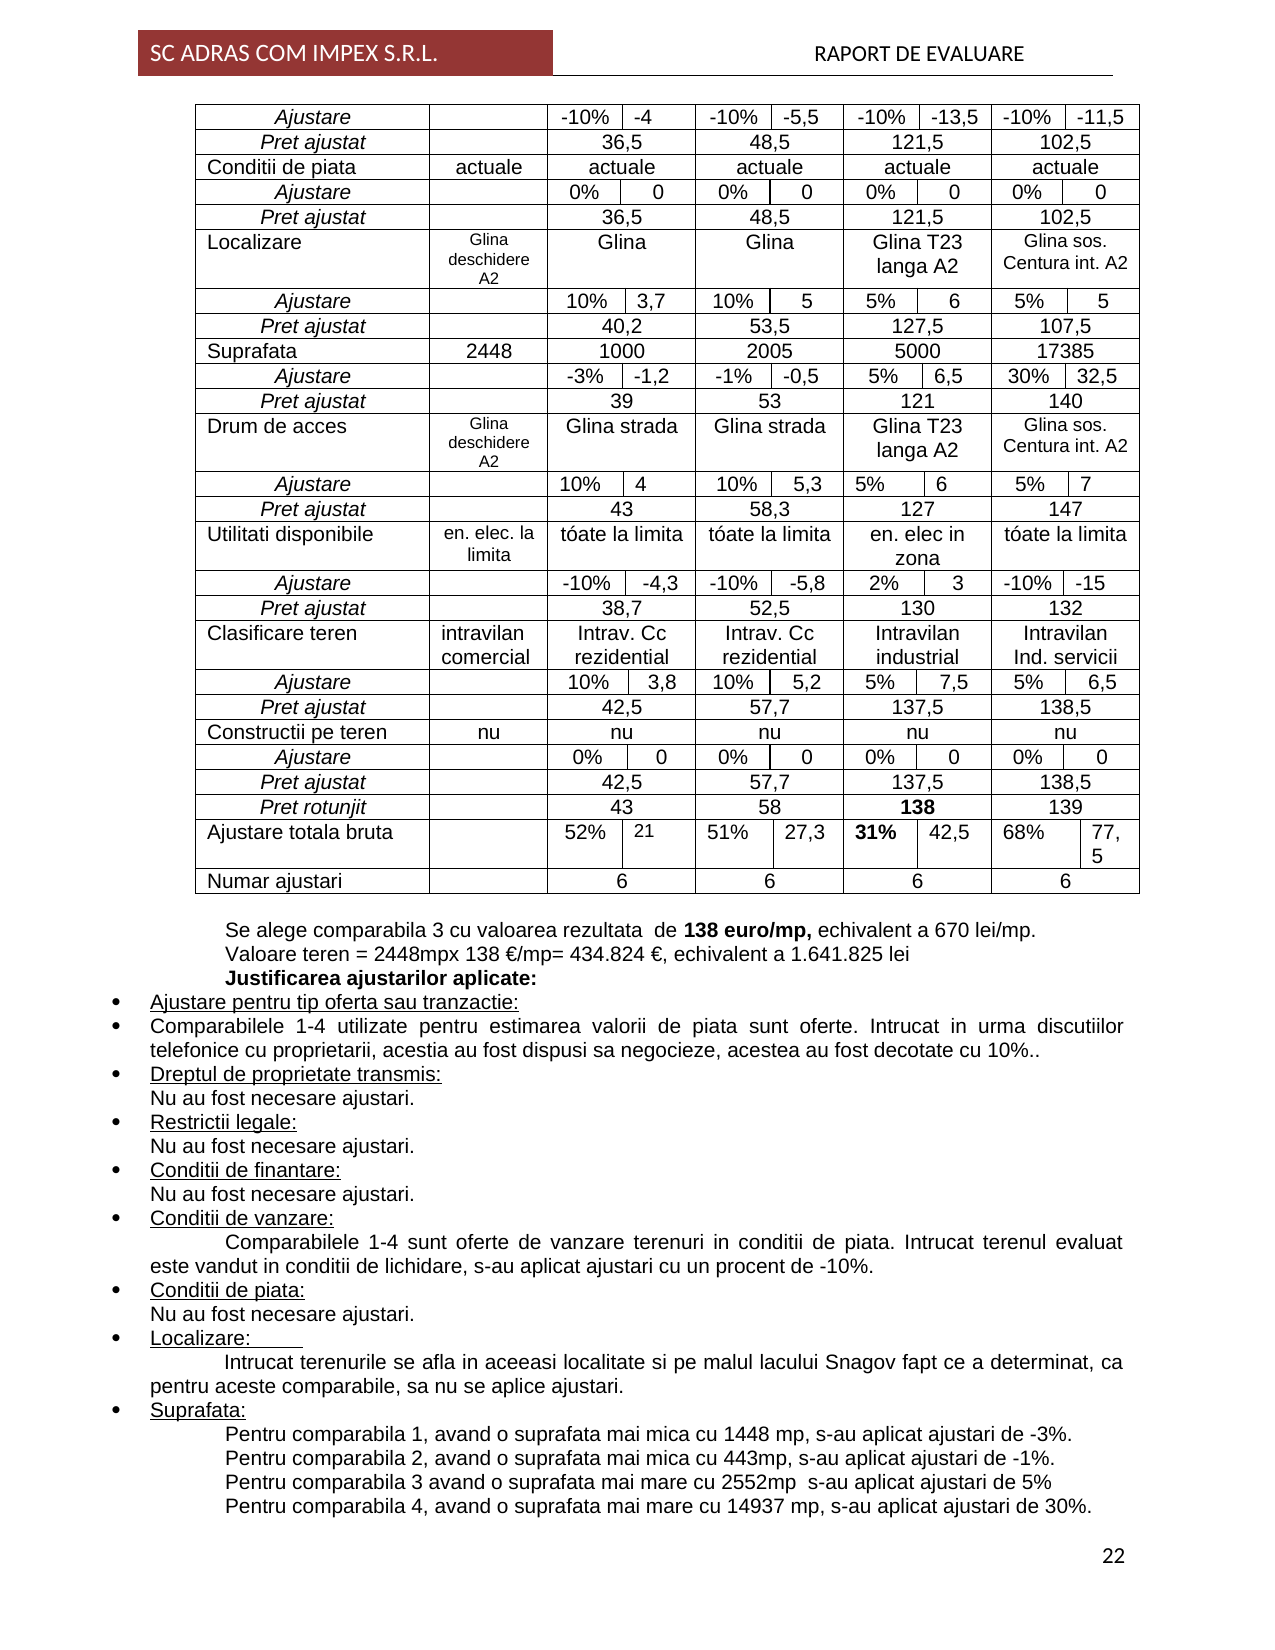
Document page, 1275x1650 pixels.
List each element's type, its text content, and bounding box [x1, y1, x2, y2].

table_cell 0 [771, 180, 843, 204]
table_cell Glina deschidere A2 [430, 230, 547, 288]
table_cell 5000 [844, 339, 991, 363]
table_cell -1% [696, 364, 771, 388]
table_cell 102,5 [992, 205, 1139, 229]
list Nu au fost necesare ajustari. [150, 1182, 1125, 1206]
list Localizare: [112, 1326, 1125, 1350]
table_cell 2% [844, 571, 924, 595]
table_cell 107,5 [992, 314, 1139, 338]
table_cell 42,5 [918, 820, 991, 868]
table_cell 5% [992, 289, 1067, 313]
table_cell nu [696, 720, 843, 744]
table_cell Glina sos. Centura int. A2 [992, 230, 1139, 288]
table_cell 27,3 [774, 820, 843, 868]
table_cell 6 [992, 869, 1139, 893]
table_cell 5 [1068, 289, 1139, 313]
table_cell Ajustare [196, 472, 429, 496]
table_cell Pret ajustat [196, 314, 429, 338]
list Pentru comparabila 4, avand o suprafata mai mare cu 14937 mp, s-au aplicat ajustari de 30%. [150, 1494, 1125, 1518]
table_cell 102,5 [992, 130, 1139, 154]
list Restrictii legale: [112, 1110, 1125, 1134]
table_cell -4,3 [626, 571, 695, 595]
table_cell 138 [844, 795, 991, 819]
table_cell 130 [844, 596, 991, 620]
table_cell intravilan comercial [430, 621, 547, 669]
table_cell 137,5 [844, 695, 991, 719]
table_cell 38,7 [548, 596, 695, 620]
table_cell -4 [623, 105, 695, 129]
table_cell 17385 [992, 339, 1139, 363]
table_cell 36,5 [548, 130, 695, 154]
table_cell [430, 364, 547, 388]
list Comparabilele 1-4 utilizate pentru estimarea valorii de piata sunt oferte. Intrucat in urma discutiilor telefonice cu proprietarii, acestia au fost dispusi sa negocieze, acestea au fost decotate cu 10%.. [112, 1014, 1125, 1062]
table_cell -10% [548, 571, 625, 595]
table_cell 0 [621, 180, 695, 204]
table_cell 6 [696, 869, 843, 893]
table_cell Intrav. Cc rezidential [696, 621, 843, 669]
table_cell [430, 205, 547, 229]
table_cell Intrav. Cc rezidential [548, 621, 695, 669]
table_cell Constructii pe teren [196, 720, 429, 744]
table_cell Glina sos. Centura int. A2 [992, 414, 1139, 471]
text Justificarea ajustarilor aplicate: [150, 966, 1125, 990]
table_cell nu [992, 720, 1139, 744]
list Nu au fost necesare ajustari. [150, 1134, 1125, 1158]
table_cell -10% [548, 105, 622, 129]
table_cell 0% [844, 180, 917, 204]
table_cell 0 [918, 180, 991, 204]
table_cell 0% [696, 745, 769, 769]
table_cell nu [430, 720, 547, 744]
table_cell actuale [430, 155, 547, 179]
table_cell 5 [771, 289, 843, 313]
list Nu au fost necesare ajustari. [150, 1302, 1125, 1326]
table_cell Pret ajustat [196, 389, 429, 413]
table_cell actuale [548, 155, 695, 179]
table_cell [430, 571, 547, 595]
table_cell [430, 820, 547, 868]
table_cell Ajustare [196, 289, 429, 313]
table_cell nu [548, 720, 695, 744]
table_cell 5% [844, 472, 924, 496]
list Intrucat terenurile se afla in aceeasi localitate si pe malul lacului Snagov fapt ce a determinat, ca pentru aceste comparabile, sa nu se aplice ajustari. [150, 1350, 1125, 1398]
table_cell Localizare [196, 230, 429, 288]
table_cell [430, 105, 547, 129]
table_cell -10% [696, 571, 771, 595]
table_cell Glina strada [696, 414, 843, 471]
table_cell Clasificare teren [196, 621, 429, 669]
table_cell 57,7 [696, 695, 843, 719]
table_cell 0% [844, 745, 916, 769]
table_cell -15 [1064, 571, 1139, 595]
table_cell 6 [925, 472, 991, 496]
table_cell 68% [992, 820, 1080, 868]
table_cell [430, 472, 547, 496]
table_cell Glina T23 langa A2 [844, 230, 991, 288]
table_cell [430, 745, 547, 769]
table_cell -5,5 [772, 105, 843, 129]
table_cell 0% [992, 745, 1063, 769]
table_cell 42,5 [548, 695, 695, 719]
list Pentru comparabila 3 avand o suprafata mai mare cu 2552mp s-au aplicat ajustari de 5% [150, 1470, 1125, 1494]
table_cell 5% [992, 472, 1068, 496]
table_cell 5,2 [771, 670, 843, 694]
table_cell [430, 389, 547, 413]
table_cell [430, 670, 547, 694]
table_cell Drum de acces [196, 414, 429, 471]
table_cell -1,2 [623, 364, 695, 388]
table_cell 5% [992, 670, 1065, 694]
table_cell tóate la limita [696, 522, 843, 570]
table_cell 121 [844, 389, 991, 413]
table_cell Suprafata [196, 339, 429, 363]
table_cell -11,5 [1066, 105, 1139, 129]
table_cell 58,3 [696, 497, 843, 521]
table_cell 0 [628, 745, 695, 769]
list Pentru comparabila 1, avand o suprafata mai mica cu 1448 mp, s-au aplicat ajustari de -3%. [150, 1422, 1125, 1446]
table_cell Glina [696, 230, 843, 288]
table_cell 43 [548, 795, 695, 819]
table_cell 138,5 [992, 770, 1139, 794]
text Se alege comparabila 3 cu valoarea rezultata de 138 euro/mp, echivalent a 670 lei/mp. [150, 918, 1125, 942]
table_cell 3 [925, 571, 991, 595]
text Comparabilele 1-4 sunt oferte de vanzare terenuri in conditii de piata. Intrucat terenul evaluat este vandut in conditii de lichidare, s-au aplicat ajustari cu un procent de -10%. [150, 1230, 1125, 1278]
table_cell [430, 497, 547, 521]
table_cell 42,5 [548, 770, 695, 794]
table_cell 6,5 [923, 364, 991, 388]
table_cell 57,7 [696, 770, 843, 794]
table_cell actuale [992, 155, 1139, 179]
table_cell 138,5 [992, 695, 1139, 719]
table_cell 0 [771, 745, 843, 769]
table_cell 121,5 [844, 205, 991, 229]
table_cell Glina T23 langa A2 [844, 414, 991, 471]
table_cell 121,5 [844, 130, 991, 154]
table_cell 2448 [430, 339, 547, 363]
table_cell 52,5 [696, 596, 843, 620]
table_cell 5,3 [772, 472, 843, 496]
table_cell 10% [548, 472, 623, 496]
table_cell 10% [696, 472, 771, 496]
table_cell 127 [844, 497, 991, 521]
table_cell 6 [844, 869, 991, 893]
table_cell 0 [1063, 180, 1139, 204]
table_cell -10% [696, 105, 771, 129]
table_cell 6 [548, 869, 695, 893]
table_cell 10% [548, 670, 628, 694]
table_cell Conditii de piata [196, 155, 429, 179]
table_cell 3,8 [629, 670, 695, 694]
table_cell 0% [992, 180, 1062, 204]
table_cell en. elec. la limita [430, 522, 547, 570]
table_cell Glina strada [548, 414, 695, 471]
table_cell nu [844, 720, 991, 744]
table_cell -3% [548, 364, 622, 388]
table_cell 7,5 [917, 670, 991, 694]
table_cell Intravilan industrial [844, 621, 991, 669]
table_cell Pret ajustat [196, 596, 429, 620]
table_cell 0% [696, 180, 769, 204]
table_cell 132 [992, 596, 1139, 620]
table_cell 10% [696, 670, 769, 694]
table_cell 53 [696, 389, 843, 413]
table_cell Ajustare [196, 745, 429, 769]
table_cell [430, 596, 547, 620]
table_cell 5% [844, 364, 922, 388]
list Suprafata: [112, 1398, 1125, 1422]
table_cell 48,5 [696, 205, 843, 229]
text Valoare teren = 2448mpx 138 €/mp= 434.824 €, echivalent a 1.641.825 lei [150, 942, 1125, 966]
table_cell 3,7 [626, 289, 695, 313]
table_cell 58 [696, 795, 843, 819]
table_cell 7 [1069, 472, 1139, 496]
table_cell 127,5 [844, 314, 991, 338]
list Conditii de finantare: [112, 1158, 1125, 1182]
table_cell 40,2 [548, 314, 695, 338]
table_cell 2005 [696, 339, 843, 363]
table_cell 5% [844, 670, 916, 694]
table_cell [430, 289, 547, 313]
table_cell [430, 130, 547, 154]
table_cell Pret rotunjit [196, 795, 429, 819]
table_cell 1000 [548, 339, 695, 363]
list Conditii de vanzare: [112, 1206, 1125, 1230]
table_cell 43 [548, 497, 695, 521]
table_cell Glina deschidere A2 [430, 414, 547, 471]
table_cell Pret ajustat [196, 770, 429, 794]
table_cell [430, 770, 547, 794]
table_cell 0 [1064, 745, 1139, 769]
list Pentru comparabila 2, avand o suprafata mai mica cu 443mp, s-au aplicat ajustari de -1%. [150, 1446, 1125, 1470]
table_cell 6 [918, 289, 991, 313]
table_cell [430, 695, 547, 719]
table_cell 10% [548, 289, 625, 313]
table_cell 51% [696, 820, 773, 868]
table_cell [430, 795, 547, 819]
table_cell 30% [992, 364, 1065, 388]
list Conditii de piata: [112, 1278, 1125, 1302]
table_cell tóate la limita [548, 522, 695, 570]
list Dreptul de proprietate transmis: [112, 1062, 1125, 1086]
table_cell Intravilan Ind. servicii [992, 621, 1139, 669]
table_cell [430, 314, 547, 338]
table_cell Ajustare totala bruta [196, 820, 429, 868]
table_cell Pret ajustat [196, 205, 429, 229]
table_cell 140 [992, 389, 1139, 413]
table_cell tóate la limita [992, 522, 1139, 570]
table_cell actuale [696, 155, 843, 179]
table_cell Ajustare [196, 105, 429, 129]
table_cell 0 [917, 745, 991, 769]
table_cell Pret ajustat [196, 130, 429, 154]
table_cell 0% [548, 745, 627, 769]
table_cell Glina [548, 230, 695, 288]
table_cell 77,5 [1081, 820, 1139, 868]
table_cell Pret ajustat [196, 695, 429, 719]
table_cell 4 [624, 472, 695, 496]
table_cell 21 [623, 820, 695, 868]
table_cell 139 [992, 795, 1139, 819]
table_cell -13,5 [920, 105, 991, 129]
table_cell -0,5 [772, 364, 843, 388]
table_cell -10% [992, 571, 1063, 595]
table_cell 6,5 [1066, 670, 1139, 694]
table_cell en. elec in zona [844, 522, 991, 570]
table_cell actuale [844, 155, 991, 179]
table_cell -5,8 [772, 571, 843, 595]
table_cell Ajustare [196, 180, 429, 204]
table_cell 53,5 [696, 314, 843, 338]
table_cell 137,5 [844, 770, 991, 794]
table_cell Pret ajustat [196, 497, 429, 521]
table_cell Numar ajustari [196, 869, 429, 893]
table_cell 10% [696, 289, 769, 313]
table_cell 31% [844, 820, 917, 868]
list Ajustare pentru tip oferta sau tranzactie: [112, 990, 1125, 1014]
table_cell 39 [548, 389, 695, 413]
table_cell 52% [548, 820, 622, 868]
table_cell 36,5 [548, 205, 695, 229]
table_cell Ajustare [196, 670, 429, 694]
table_cell 5% [844, 289, 917, 313]
table_cell -10% [844, 105, 919, 129]
table_cell Ajustare [196, 364, 429, 388]
table_cell [430, 869, 547, 893]
table_cell 0% [548, 180, 620, 204]
table_cell Ajustare [196, 571, 429, 595]
table_cell 147 [992, 497, 1139, 521]
table_cell [430, 180, 547, 204]
table_cell 32,5 [1066, 364, 1139, 388]
list Nu au fost necesare ajustari. [150, 1086, 1125, 1110]
table_cell Utilitati disponibile [196, 522, 429, 570]
table_cell -10% [992, 105, 1065, 129]
table_cell 48,5 [696, 130, 843, 154]
